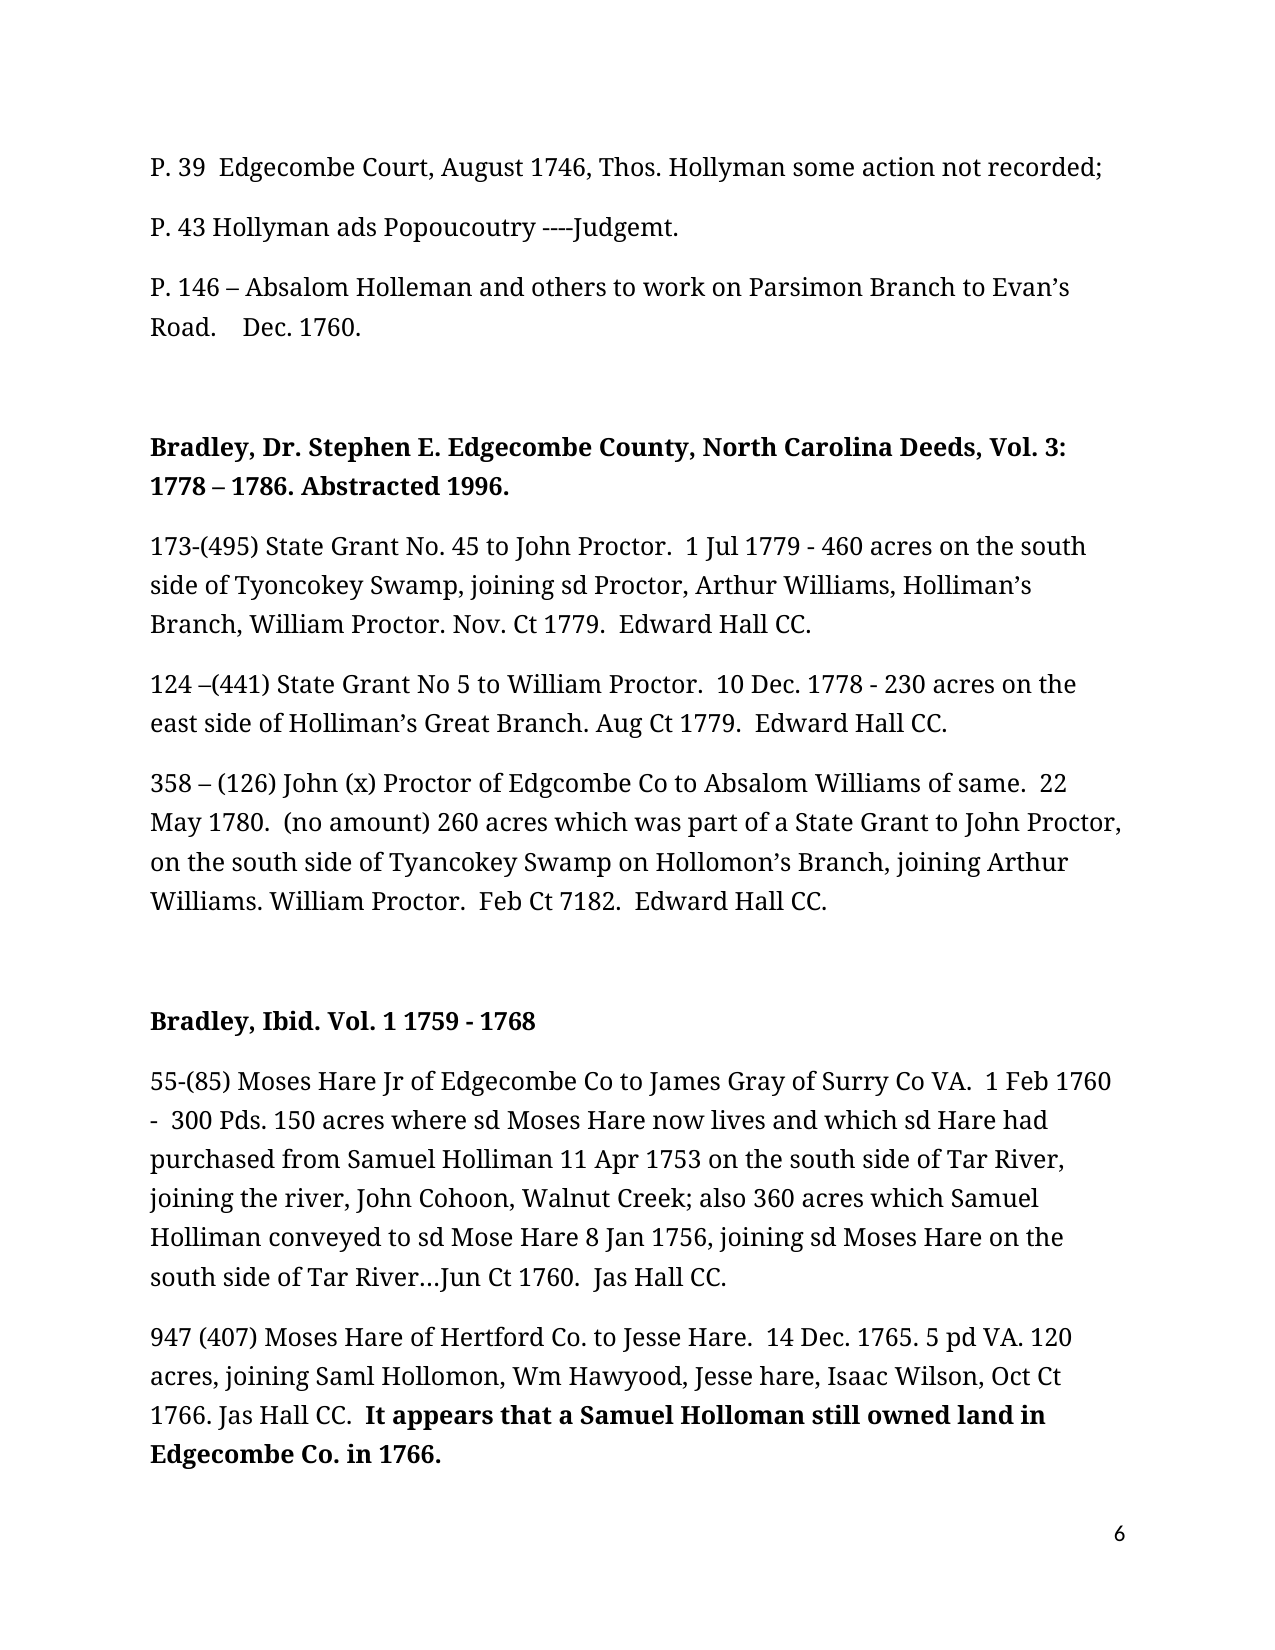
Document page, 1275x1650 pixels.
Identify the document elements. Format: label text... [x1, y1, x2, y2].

text 124 –(441) State Grant No 5 to William Proctor. 10 Dec. 1778 - 230 acres on the east side of Holliman’s Great Branch. Aug Ct 1779. Edward Hall CC. [150, 667, 1125, 740]
text 947 (407) Moses Hare of Hertford Co. to Jesse Hare. 14 Dec. 1765. 5 pd VA. 120 acres, joining Saml Hollomon, Wm Hawyood, Jesse hare, Isaac Wilson, Oct Ct 1766. Jas Hall CC. It appears that a Samuel Holloman still owned land in Edgecombe Co. in 1766. [150, 1319, 1125, 1471]
text P. 43 Hollyman ads Popoucoutry ----Judgemt. [150, 210, 1125, 244]
text 173-(495) State Grant No. 45 to John Proctor. 1 Jul 1779 - 460 acres on the south side of Tyoncokey Swamp, joining sd Proctor, Arthur Williams, Holliman’s Branch, William Proctor. Nov. Ct 1779. Edward Hall CC. [150, 528, 1125, 641]
text Bradley, Dr. Stephen E. Edgecombe County, North Carolina Deeds, Vol. 3: 1778 – 1786. Abstracted 1996. [150, 429, 1125, 502]
text 55-(85) Moses Hare Jr of Edgecombe Co to James Gray of Surry Co VA. 1 Feb 1760 - 300 Pds. 150 acres where sd Moses Hare now lives and which sd Hare had purchased from Samuel Holliman 11 Apr 1753 on the south side of Tar River, joining the river, John Cohoon, Walnut Creek; also 360 acres which Samuel Holliman conveyed to sd Mose Hare 8 Jan 1756, joining sd Moses Hare on the south side of Tar River…Jun Ct 1760. Jas Hall CC. [150, 1063, 1125, 1293]
text Bradley, Ibid. Vol. 1 1759 - 1768 [150, 1003, 1125, 1037]
text P. 146 – Absalom Holleman and others to work on Parsimon Branch to Evan’s Road. Dec. 1760. [150, 270, 1125, 343]
text P. 39 Edgecombe Court, August 1746, Thos. Hollyman some action not recorded; [150, 150, 1125, 184]
text 358 – (126) John (x) Proctor of Edgcombe Co to Absalom Williams of same. 22 May 1780. (no amount) 260 acres which was part of a State Grant to John Proctor, on the south side of Tyancokey Swamp on Hollomon’s Branch, joining Arthur Williams. William Proctor. Feb Ct 7182. Edward Hall CC. [150, 766, 1125, 917]
